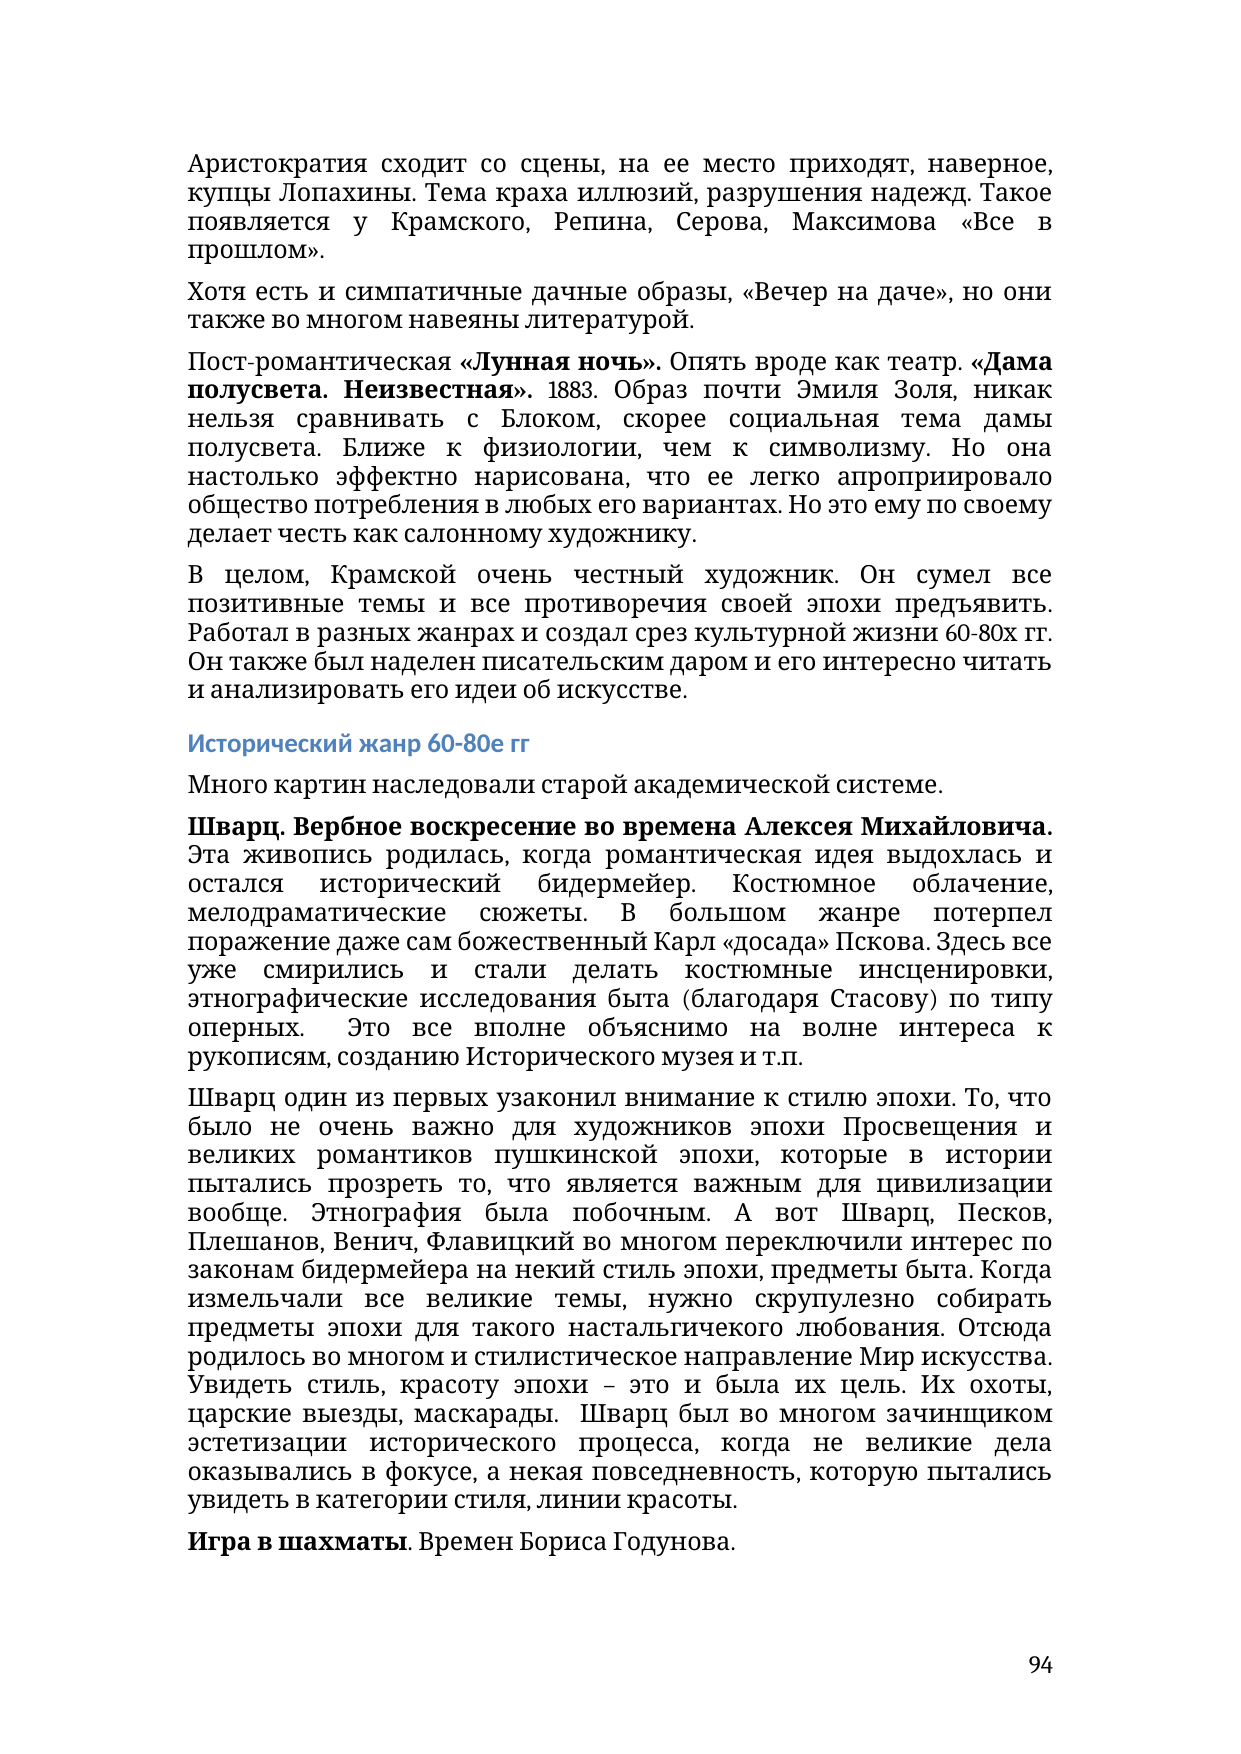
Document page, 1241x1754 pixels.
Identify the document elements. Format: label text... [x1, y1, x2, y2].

text Шварц. Вербное воскресение во времена Алексея Михайловича. Эта живопись родилась, когда романтическая идея выдохлась и остался исторический бидермейер. Костюмное облачение, мелодраматические сюжеты. В большом жанре потерпел поражение даже сам божественный Карл «досада» Пскова. Здесь все уже смирились и стали делать костюмные инсценировки, этнографические исследования быта (благодаря Стасову) по типу оперных. Это все вполне объяснимо на волне интереса к рукописям, созданию Исторического музея и т.п. [187, 813, 1053, 1071]
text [187, 150, 1053, 265]
text Много картин наследовали старой академической системе. [187, 771, 1053, 800]
text В целом, Крамской очень честный художник. Он сумел все позитивные темы и все противоречия своей эпохи предъявить. Работал в разных жанрах и создал срез культурной жизни 60-80х гг. Он также был наделен писательским даром и его интересно читать и анализировать его идеи об искусстве. [187, 561, 1053, 705]
text Пост-романтическая «Лунная ночь». Опять вроде как театр. «Дама полусвета. Неизвестная». 1883. Образ почти Эмиля Золя, никак нельзя сравнивать с Блоком, скорее социальная тема дамы полусвета. Ближе к физиологии, чем к символизму. Но она настолько эффектно нарисована, что ее легко апроприировало общество потребления в любых его вариантах. Но это ему по своему делает честь как салонному художнику. [187, 347, 1053, 549]
text Хотя есть и симпатичные дачные образы, «Вечер на даче», но они также во многом навеяны литературой. [187, 277, 1053, 335]
text Игра в шахматы. Времен Бориса Годунова. [187, 1528, 1053, 1556]
subtitle Исторический жанр 60-80е гг [187, 726, 1053, 759]
text Шварц один из первых узаконил внимание к стилю эпохи. То, что было не очень важно для художников эпохи Просвещения и великих романтиков пушкинской эпохи, которые в истории пытались прозреть то, что является важным для цивилизации вообще. Этнография была побочным. А вот Шварц, Песков, Плешанов, Венич, Флавицкий во многом переключили интерес по законам бидермейера на некий стиль эпохи, предметы быта. Когда измельчали все великие темы, нужно скрупулезно собирать предметы эпохи для такого настальгичекого любования. Отсюда родилось во многом и стилистическое направление Мир искусства. Увидеть стиль, красоту эпохи – это и была их цель. Их охоты, царские выезды, маскарады. Шварц был во многом зачинщиком эстетизации исторического процесса, когда не великие дела оказывались в фокусе, а некая повседневность, которую пытались увидеть в категории стиля, линии красоты. [187, 1084, 1053, 1515]
